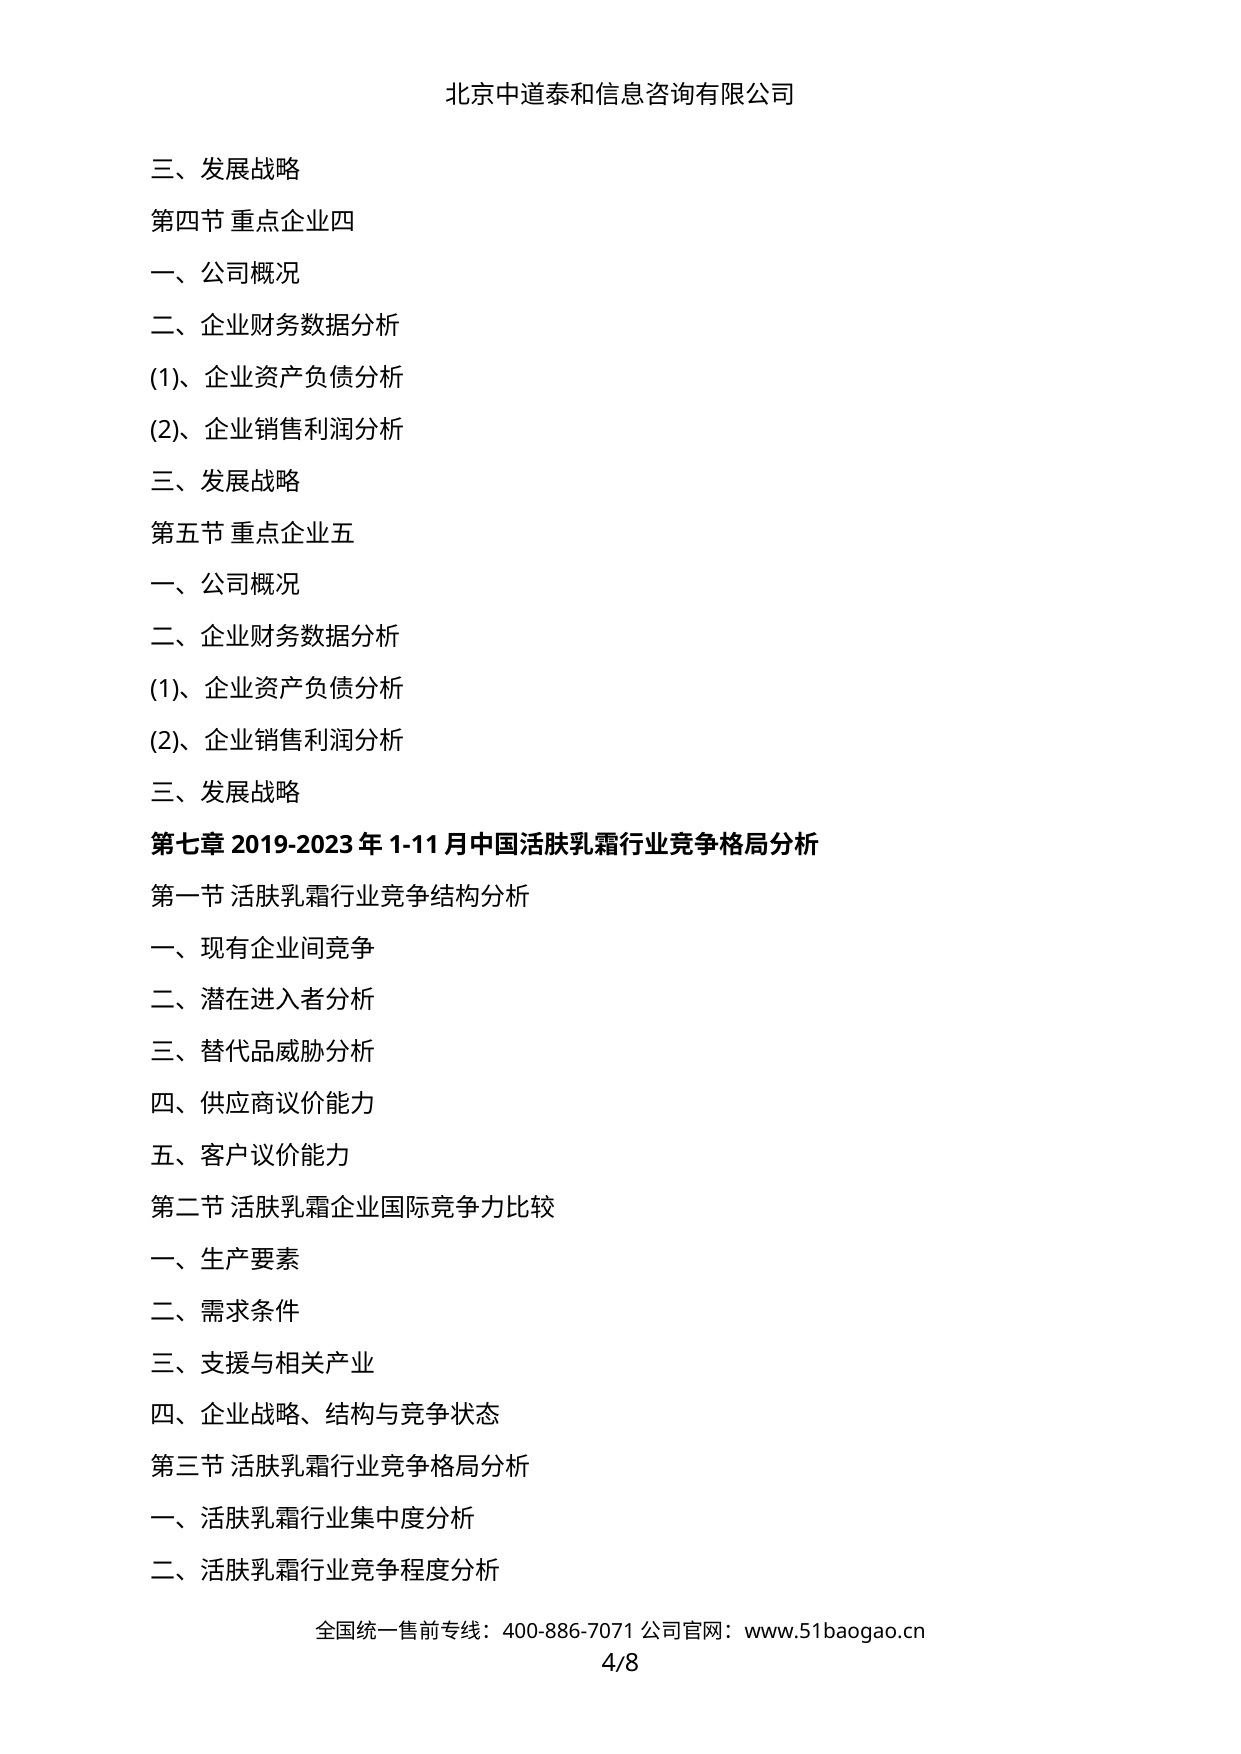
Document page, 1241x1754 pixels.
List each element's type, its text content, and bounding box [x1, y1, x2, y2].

text 五、客户议价能力 [150, 1136, 1090, 1172]
text 二、企业财务数据分析 [150, 306, 1090, 342]
text 三、发展战略 [150, 772, 1090, 809]
text 第四节 重点企业四 [150, 202, 1090, 238]
text 四、企业战略、结构与竞争状态 [150, 1395, 1090, 1431]
text 三、发展战略 [150, 150, 1090, 186]
text 四、供应商议价能力 [150, 1084, 1090, 1120]
text 二、活肤乳霜行业竞争程度分析 [150, 1551, 1090, 1587]
text 一、公司概况 [150, 254, 1090, 290]
text 第三节 活肤乳霜行业竞争格局分析 [150, 1447, 1090, 1483]
text 第五节 重点企业五 [150, 513, 1090, 549]
text (2)、企业销售利润分析 [150, 409, 1090, 446]
text 二、潜在进入者分析 [150, 980, 1090, 1016]
text 第二节 活肤乳霜企业国际竞争力比较 [150, 1187, 1090, 1224]
text 一、公司概况 [150, 565, 1090, 601]
text (1)、企业资产负债分析 [150, 669, 1090, 705]
text 一、活肤乳霜行业集中度分析 [150, 1499, 1090, 1535]
text 一、生产要素 [150, 1239, 1090, 1276]
text 二、企业财务数据分析 [150, 617, 1090, 653]
text 三、发展战略 [150, 461, 1090, 497]
text (1)、企业资产负债分析 [150, 357, 1090, 394]
text 第一节 活肤乳霜行业竞争结构分析 [150, 876, 1090, 912]
text (2)、企业销售利润分析 [150, 721, 1090, 757]
text 二、需求条件 [150, 1291, 1090, 1327]
text 三、替代品威胁分析 [150, 1032, 1090, 1068]
text 三、支援与相关产业 [150, 1343, 1090, 1379]
text 第七章 2019-2023年1-11月中国活肤乳霜行业竞争格局分析 [150, 824, 1090, 861]
text 一、现有企业间竞争 [150, 928, 1090, 964]
